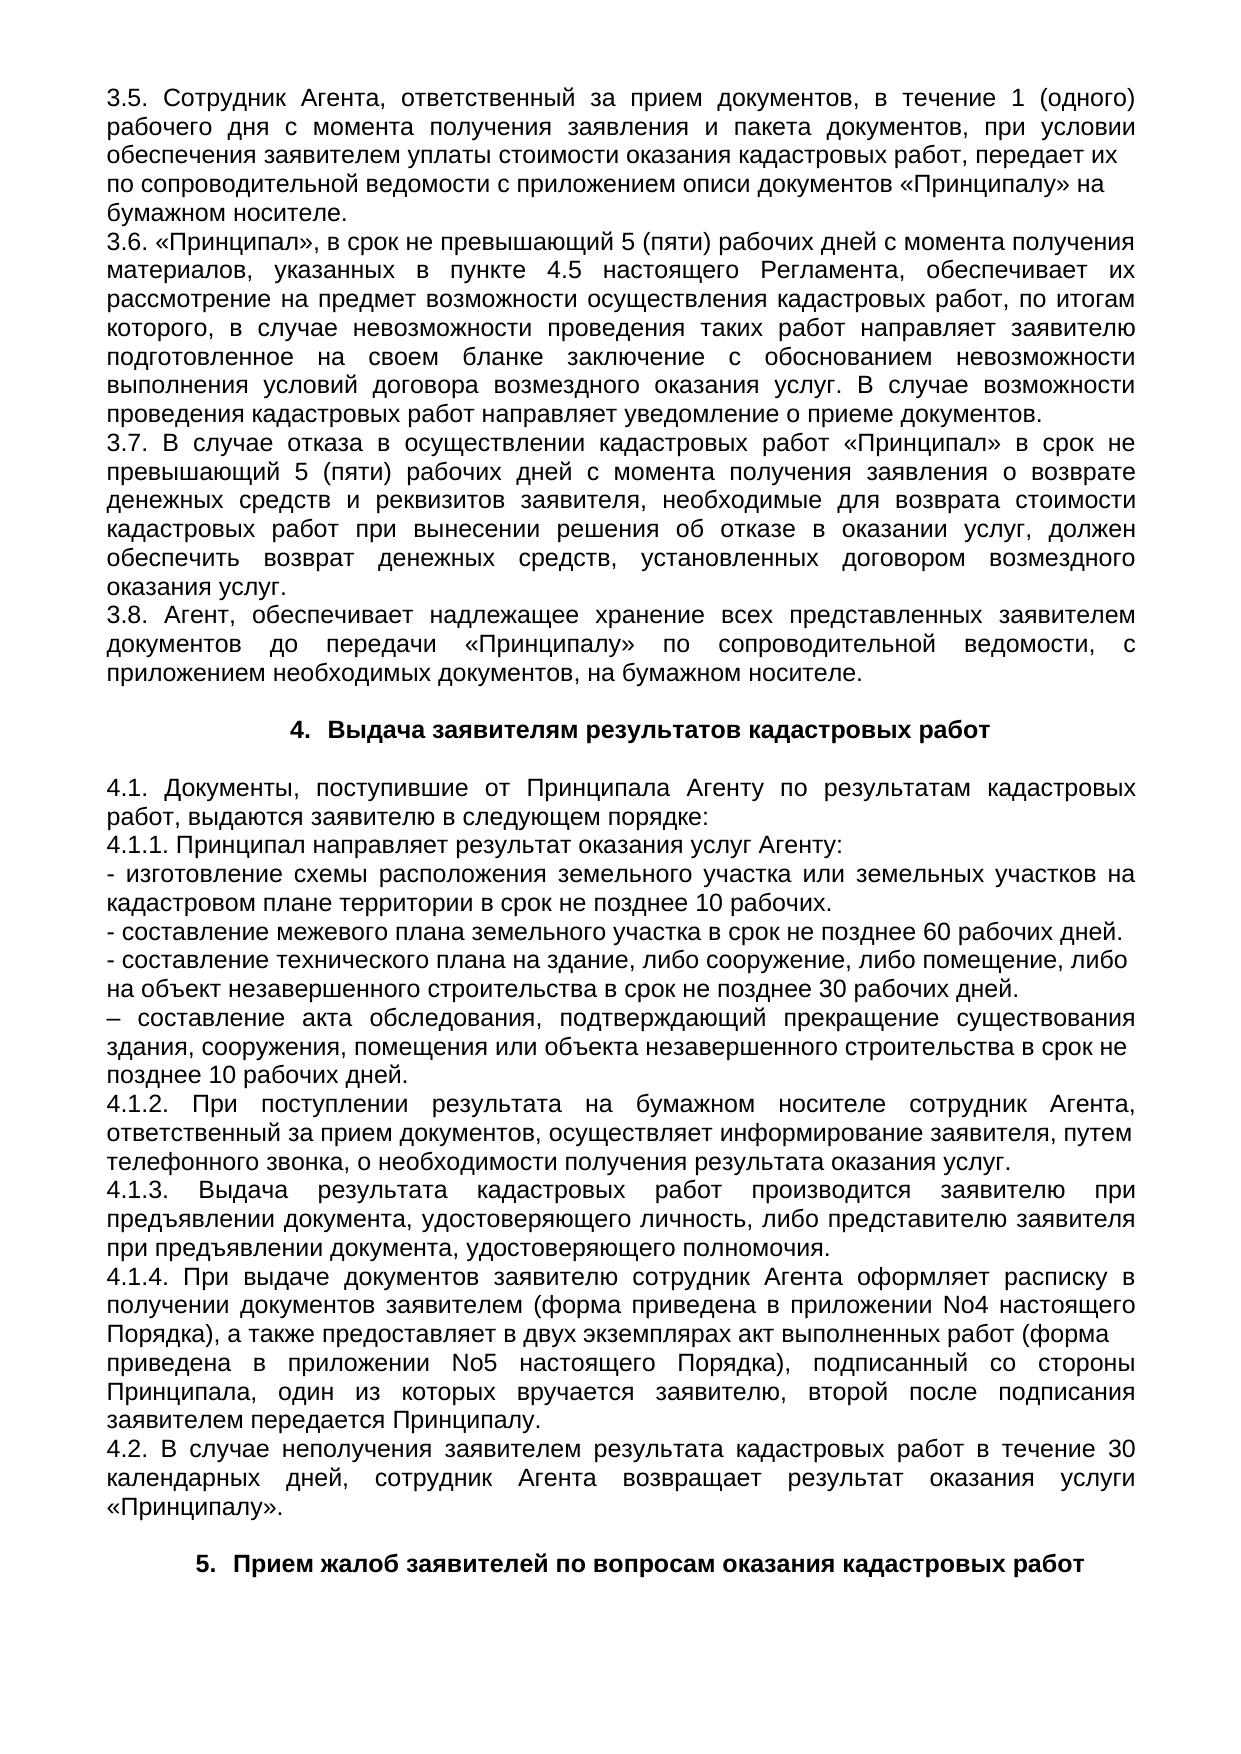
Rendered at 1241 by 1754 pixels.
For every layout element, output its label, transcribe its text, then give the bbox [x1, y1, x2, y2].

text 3.8. Агент, обеспечивает надлежащее хранение всех представленных заявителем документов до передачи «Принципалу» по сопроводительной ведомости, с приложением необходимых документов, на бумажном носителе. [106, 600, 1137, 686]
text 3.5. Сотрудник Агента, ответственный за прием документов, в течение 1 (одного) рабочего дня с момента получения заявления и пакета документов, при условии обеспечения заявителем уплаты стоимости оказания кадастровых работ, передает их [106, 83, 1137, 169]
text 4.1.2. При поступлении результата на бумажном носителе сотрудник Агента, ответственный за прием документов, осуществляет информирование заявителя, путем [106, 1089, 1137, 1146]
text приведена в приложении No5 настоящего Порядка), подписанный со стороны Принципала, один из которых вручается заявителю, второй после подписания заявителем передается Принципалу. [106, 1348, 1137, 1434]
text на объект незавершенного строительства в срок не позднее 30 рабочих дней. [106, 974, 1137, 1003]
list Прием жалоб заявителей по вопросам оказания кадастровых работ [144, 1549, 1137, 1578]
text 4.1.1. Принципал направляет результат оказания услуг Агенту: [106, 830, 1137, 859]
text – составление акта обследования, подтверждающий прекращение существования здания, сооружения, помещения или объекта незавершенного строительства в срок не [106, 1003, 1137, 1060]
text 3.7. В случае отказа в осуществлении кадастровых работ «Принципал» в срок не превышающий 5 (пяти) рабочих дней с момента получения заявления о возврате денежных средств и реквизитов заявителя, необходимые для возврата стоимости кадастровых работ при вынесении решения об отказе в оказании услуг, должен обеспечить возврат денежных средств, установленных договором возмездного оказания услуг. [106, 428, 1137, 600]
text позднее 10 рабочих дней. [106, 1060, 1137, 1089]
text - изготовление схемы расположения земельного участка или земельных участков на кадастровом плане территории в срок не позднее 10 рабочих. [106, 859, 1137, 916]
text - составление технического плана на здание, либо сооружение, либо помещение, либо [106, 945, 1137, 974]
text по сопроводительной ведомости с приложением описи документов «Принципалу» на [106, 169, 1137, 198]
text 3.6. «Принципал», в срок не превышающий 5 (пяти) рабочих дней с момента получения материалов, указанных в пункте 4.5 настоящего Регламента, обеспечивает их рассмотрение на предмет возможности осуществления кадастровых работ, по итогам которого, в случае невозможности проведения таких работ направляет заявителю подготовленное на своем бланке заключение с обоснованием невозможности выполнения условий договора возмездного оказания услуг. В случае возможности проведения кадастровых работ направляет уведомление о приеме документов. [106, 226, 1137, 428]
text 4.1. Документы, поступившие от Принципала Агенту по результатам кадастровых работ, выдаются заявителю в следующем порядке: [106, 773, 1137, 830]
text - составление межевого плана земельного участка в срок не позднее 60 рабочих дней. [106, 916, 1137, 945]
text бумажном носителе. [106, 198, 1137, 226]
text телефонного звонка, о необходимости получения результата оказания услуг. [106, 1146, 1137, 1175]
list Выдача заявителям результатов кадастровых работ [144, 715, 1137, 744]
text 4.2. В случае неполучения заявителем результата кадастровых работ в течение 30 календарных дней, сотрудник Агента возвращает результат оказания услуги «Принципалу». [106, 1434, 1137, 1520]
text 4.1.3. Выдача результата кадастровых работ производится заявителю при предъявлении документа, удостоверяющего личность, либо представителю заявителя при предъявлении документа, удостоверяющего полномочия. [106, 1175, 1137, 1261]
text 4.1.4. При выдаче документов заявителю сотрудник Агента оформляет расписку в получении документов заявителем (форма приведена в приложении No4 настоящего Порядка), а также предоставляет в двух экземплярах акт выполненных работ (форма [106, 1261, 1137, 1348]
